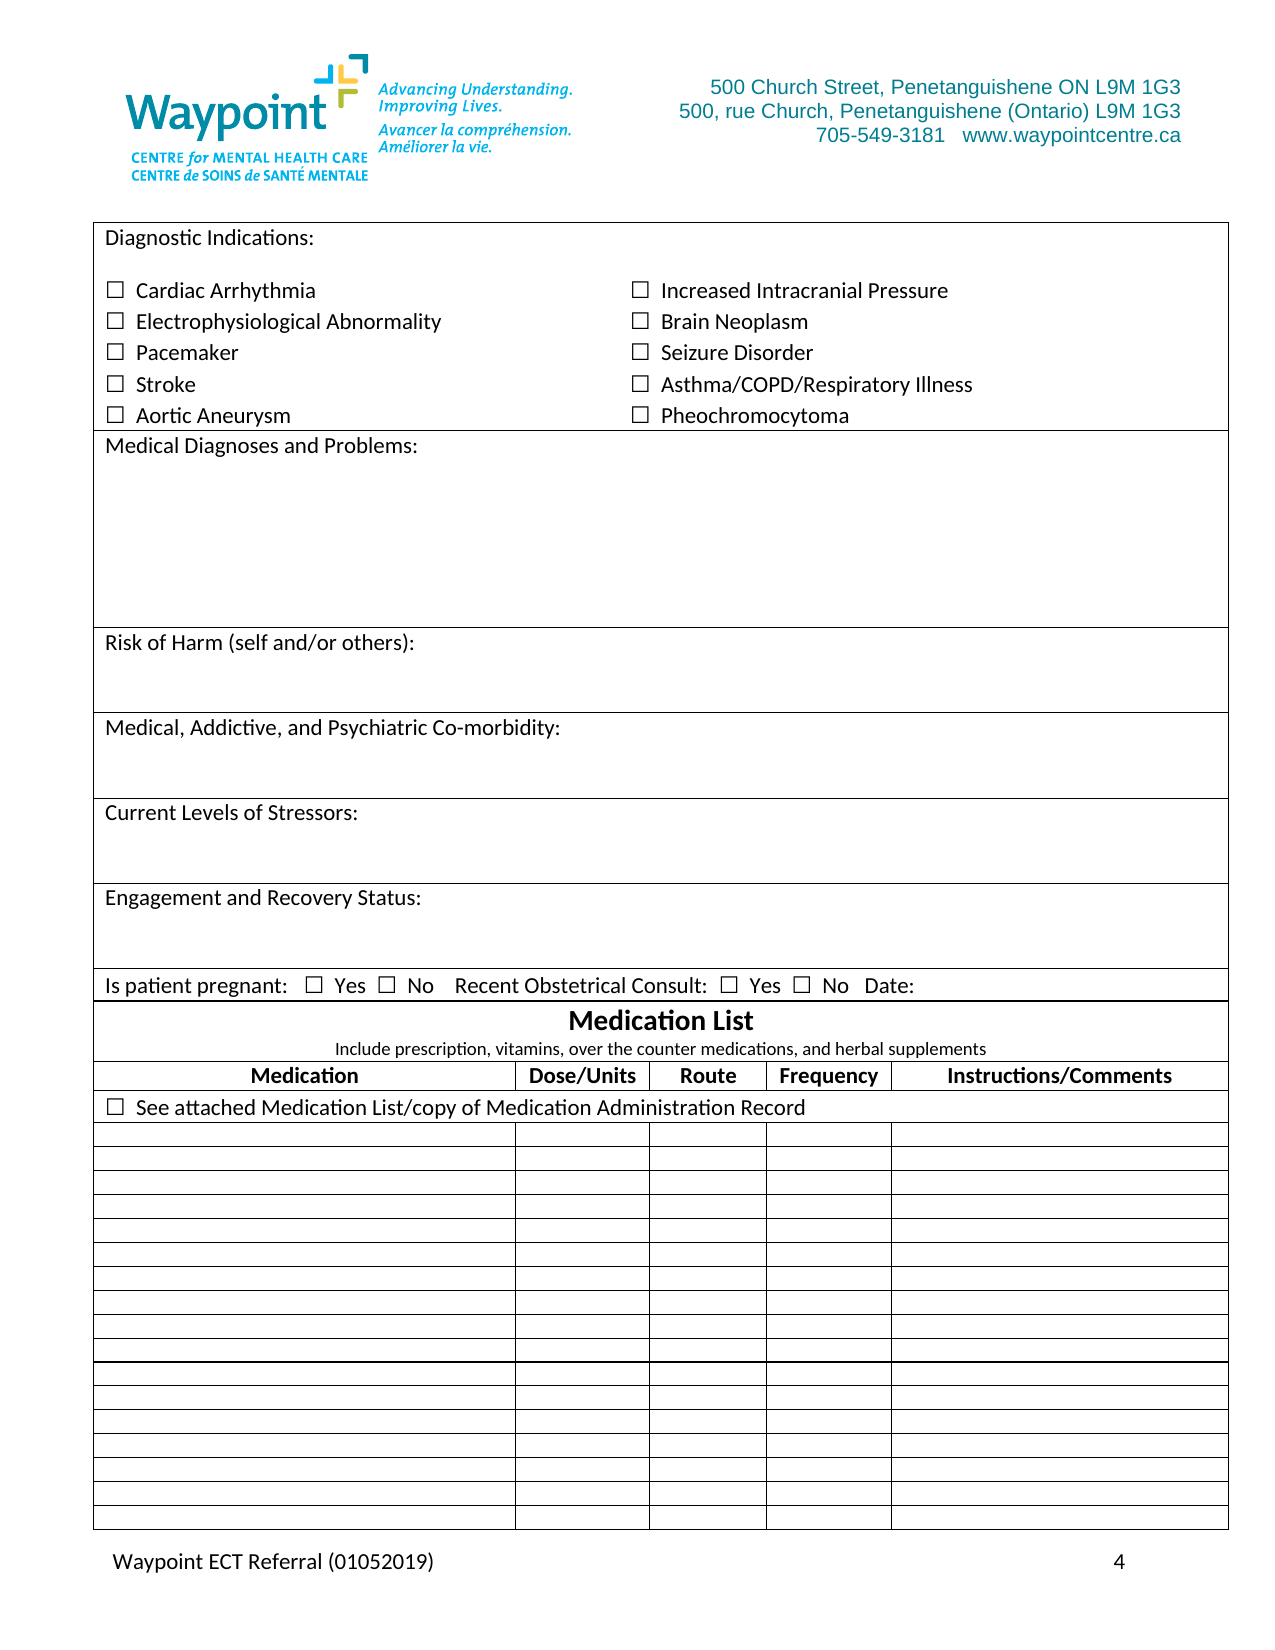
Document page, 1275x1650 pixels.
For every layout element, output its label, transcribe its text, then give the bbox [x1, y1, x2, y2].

table_cell [94, 1171, 515, 1194]
table_cell [650, 1291, 766, 1313]
table_cell [94, 1291, 515, 1313]
table_cell Instructions/Comments [892, 1062, 1228, 1089]
table_cell [94, 1482, 515, 1505]
table_cell Medical, Addictive, and Psychiatric Co-morbidity: [94, 713, 1228, 797]
table_cell [516, 1482, 649, 1505]
table_cell See attached Medication List/copy of Medication Administration Record [94, 1091, 1228, 1122]
table_cell [94, 1339, 515, 1361]
table_cell [892, 1123, 1228, 1146]
table_cell [767, 1410, 891, 1433]
table_cell [516, 1267, 649, 1289]
table_cell [767, 1339, 891, 1361]
table_cell [767, 1291, 891, 1313]
table_cell [516, 1386, 649, 1409]
table_cell [516, 1410, 649, 1433]
table_cell [892, 1482, 1228, 1505]
table_cell [892, 1219, 1228, 1242]
table_cell [767, 1458, 891, 1481]
table_cell [892, 1267, 1228, 1289]
table_cell [767, 1315, 891, 1337]
table_cell [516, 1339, 649, 1361]
table_cell [516, 1363, 649, 1385]
table_cell Engagement and Recovery Status: [94, 884, 1228, 968]
table_cell [516, 1506, 649, 1529]
table_cell [94, 1315, 515, 1337]
table_cell [650, 1195, 766, 1218]
table_cell [650, 1434, 766, 1457]
table_cell [650, 1243, 766, 1266]
table_cell [892, 1339, 1228, 1361]
table_cell [516, 1123, 649, 1146]
table_cell [94, 1458, 515, 1481]
table_cell [650, 1506, 766, 1529]
table_cell [94, 1506, 515, 1529]
table_cell [892, 1147, 1228, 1170]
table_cell [767, 1219, 891, 1242]
table_cell [892, 1458, 1228, 1481]
table_cell [767, 1267, 891, 1289]
table_cell [892, 1386, 1228, 1409]
table_cell [767, 1386, 891, 1409]
table_cell [767, 1123, 891, 1146]
table_cell Current Levels of Stressors: [94, 799, 1228, 882]
table_cell [650, 1363, 766, 1385]
table_cell [767, 1171, 891, 1194]
table_cell [767, 1243, 891, 1266]
table_cell [650, 1267, 766, 1289]
table_cell [767, 1434, 891, 1457]
table_header Medication List Include prescription, vitamins, over the counter medications, and herbal supplements [94, 1002, 1228, 1061]
table_cell Medication [94, 1062, 515, 1089]
table_cell [516, 1147, 649, 1170]
table_cell [650, 1315, 766, 1337]
table_cell [650, 1147, 766, 1170]
table_cell [767, 1506, 891, 1529]
table_cell [94, 1434, 515, 1457]
table_cell [767, 1482, 891, 1505]
table_cell [892, 1243, 1228, 1266]
table_cell [892, 1410, 1228, 1433]
table_cell Frequency [767, 1062, 891, 1089]
table_cell [94, 1267, 515, 1289]
table_cell [94, 1219, 515, 1242]
table_cell [650, 1339, 766, 1361]
table_cell [94, 1363, 515, 1385]
table_header Diagnostic Indications: Cardiac Arrhythmia Increased Intracranial Pressure Electrophysiological Abnormality Brain Neoplasm Pacemaker Seizure Disorder Stroke Asthma/COPD/Respiratory Illness Aortic Aneurysm Pheochromocytoma [94, 223, 1228, 430]
table_cell [892, 1195, 1228, 1218]
table_cell [94, 1195, 515, 1218]
table_cell [94, 1123, 515, 1146]
table_cell [892, 1363, 1228, 1385]
table_cell [650, 1482, 766, 1505]
table_cell Medical Diagnoses and Problems: [94, 431, 1228, 627]
table_cell [767, 1363, 891, 1385]
table_cell [767, 1195, 891, 1218]
table_cell [767, 1147, 891, 1170]
table_cell [650, 1386, 766, 1409]
table_cell [892, 1171, 1228, 1194]
table_cell [892, 1315, 1228, 1337]
table_cell Is patient pregnant: Yes No Recent Obstetrical Consult: Yes No Date: [94, 969, 1228, 1000]
table_cell Risk of Harm (self and/or others): [94, 628, 1228, 712]
table_cell [650, 1123, 766, 1146]
table_cell [516, 1458, 649, 1481]
table_cell [94, 1147, 515, 1170]
table_cell Dose/Units [516, 1062, 649, 1089]
table_cell Route [650, 1062, 766, 1089]
table_cell [892, 1506, 1228, 1529]
table_cell [516, 1243, 649, 1266]
table_cell [94, 1410, 515, 1433]
table_cell [892, 1434, 1228, 1457]
table_cell [516, 1195, 649, 1218]
table_cell [650, 1410, 766, 1433]
table_cell [650, 1458, 766, 1481]
table_cell [650, 1171, 766, 1194]
table_cell [650, 1219, 766, 1242]
table_cell [94, 1243, 515, 1266]
table_cell [516, 1219, 649, 1242]
table_cell [516, 1315, 649, 1337]
table_cell [516, 1171, 649, 1194]
table_cell [892, 1291, 1228, 1313]
table_cell [516, 1291, 649, 1313]
table_cell [516, 1434, 649, 1457]
table_cell [94, 1386, 515, 1409]
